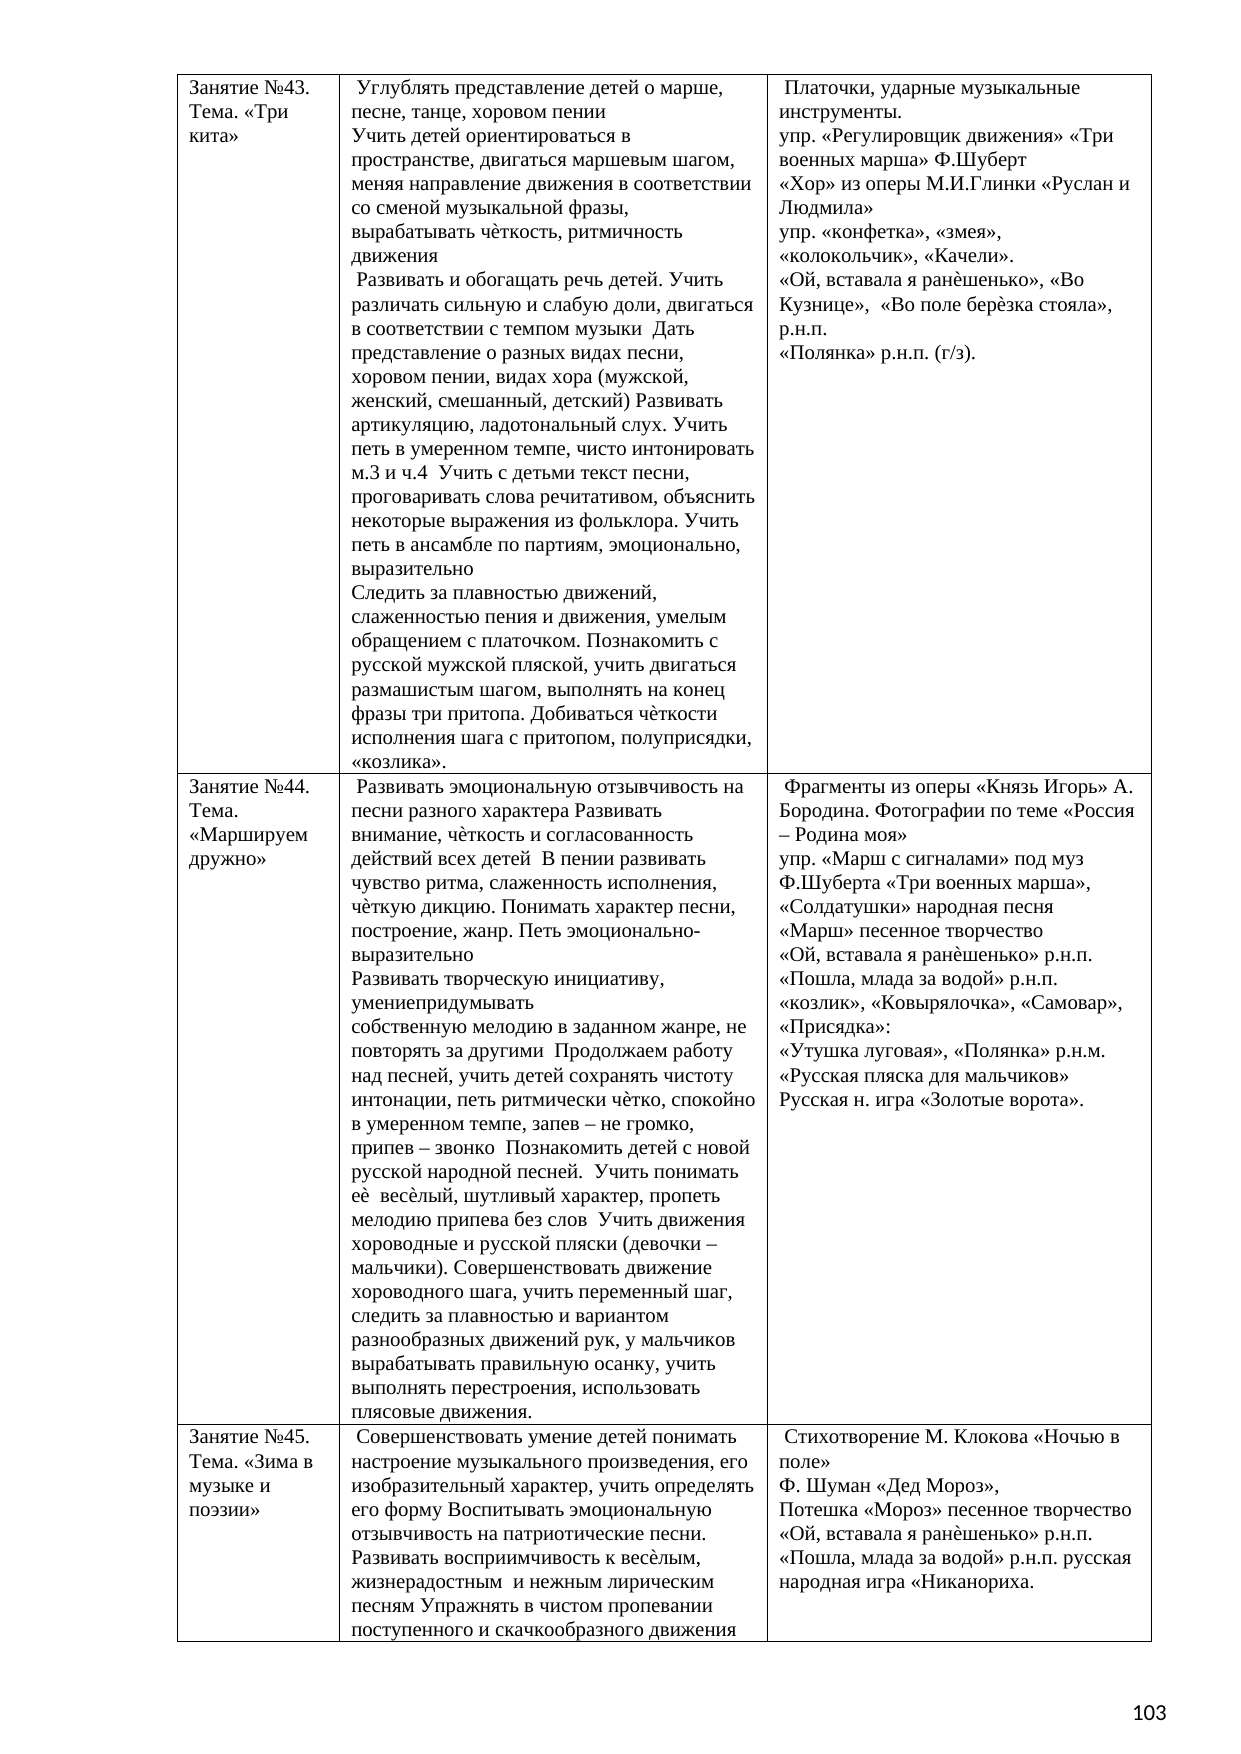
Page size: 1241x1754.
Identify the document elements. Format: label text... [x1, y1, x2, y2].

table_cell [340, 1425, 767, 1641]
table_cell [768, 1425, 1151, 1641]
table_cell Углублять представление детей о марше, песне, танце, хоровом пении Учить детей ориентироваться в пространстве, двигаться маршевым шагом, меняя направление движения в соответствии со сменой музыкальной фразы, вырабатывать чѐткость, ритмичность движения Развивать и обогащать речь детей. Учить различать сильную и слабую доли, двигаться в соответствии с темпом музыки Дать представление о разных видах песни, хоровом пении, видах хора (мужской, женский, смешанный, детский) Развивать артикуляцию, ладотональный слух. Учить петь в умеренном темпе, чисто интонировать м.3 и ч.4 Учить с детьми текст песни, проговаривать слова речитативом, объяснить некоторые выражения из фольклора. Учить петь в ансамбле по партиям, эмоционально, выразительно Следить за плавностью движений, слаженностью пения и движения, умелым обращением с платочком. Познакомить с русской мужской пляской, учить двигаться размашистым шагом, выполнять на конец фразы три притопа. Добиваться чѐткости исполнения шага с притопом, полуприсядки, «козлика». [340, 75, 767, 773]
table_cell Платочки, ударные музыкальные инструменты. упр. «Регулировщик движения» «Три военных марша» Ф.Шуберт «Хор» из оперы М.И.Глинки «Руслан и Людмила» упр. «конфетка», «змея», «колокольчик», «Качели». «Ой, вставала я ранѐшенько», «Во Кузнице», «Во поле берѐзка стояла», р.н.п. «Полянка» р.н.п. (г/з). [768, 75, 1151, 773]
table_cell Занятие №44. Тема. «Маршируем дружно» [178, 774, 339, 1423]
table_cell Фрагменты из оперы «Князь Игорь» А. Бородина. Фотографии по теме «Россия – Родина моя» упр. «Марш с сигналами» под муз Ф.Шуберта «Три военных марша», «Солдатушки» народная песня «Марш» песенное творчество «Ой, вставала я ранѐшенько» р.н.п. «Пошла, млада за водой» р.н.п. «козлик», «Ковырялочка», «Самовар», «Присядка»: «Утушка луговая», «Полянка» р.н.м. «Русская пляска для мальчиков» Русская н. игра «Золотые ворота». [768, 774, 1151, 1423]
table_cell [178, 1425, 339, 1641]
table_cell Занятие №43. Тема. «Три кита» [178, 75, 339, 773]
table_cell Развивать эмоциональную отзывчивость на песни разного характера Развивать внимание, чѐткость и согласованность действий всех детей В пении развивать чувство ритма, слаженность исполнения, чѐткую дикцию. Понимать характер песни, построение, жанр. Петь эмоционально-выразительно Развивать творческую инициативу, умениепридумывать собственную мелодию в заданном жанре, не повторять за другими Продолжаем работу над песней, учить детей сохранять чистоту интонации, петь ритмически чѐтко, спокойно в умеренном темпе, запев – не громко, припев – звонко Познакомить детей с новой русской народной песней. Учить понимать еѐ весѐлый, шутливый характер, пропеть мелодию припева без слов Учить движения хороводные и русской пляски (девочки – мальчики). Совершенствовать движение хороводного шага, учить переменный шаг, следить за плавностью и вариантом разнообразных движений рук, у мальчиков вырабатывать правильную осанку, учить выполнять перестроения, использовать плясовые движения. [340, 774, 767, 1423]
